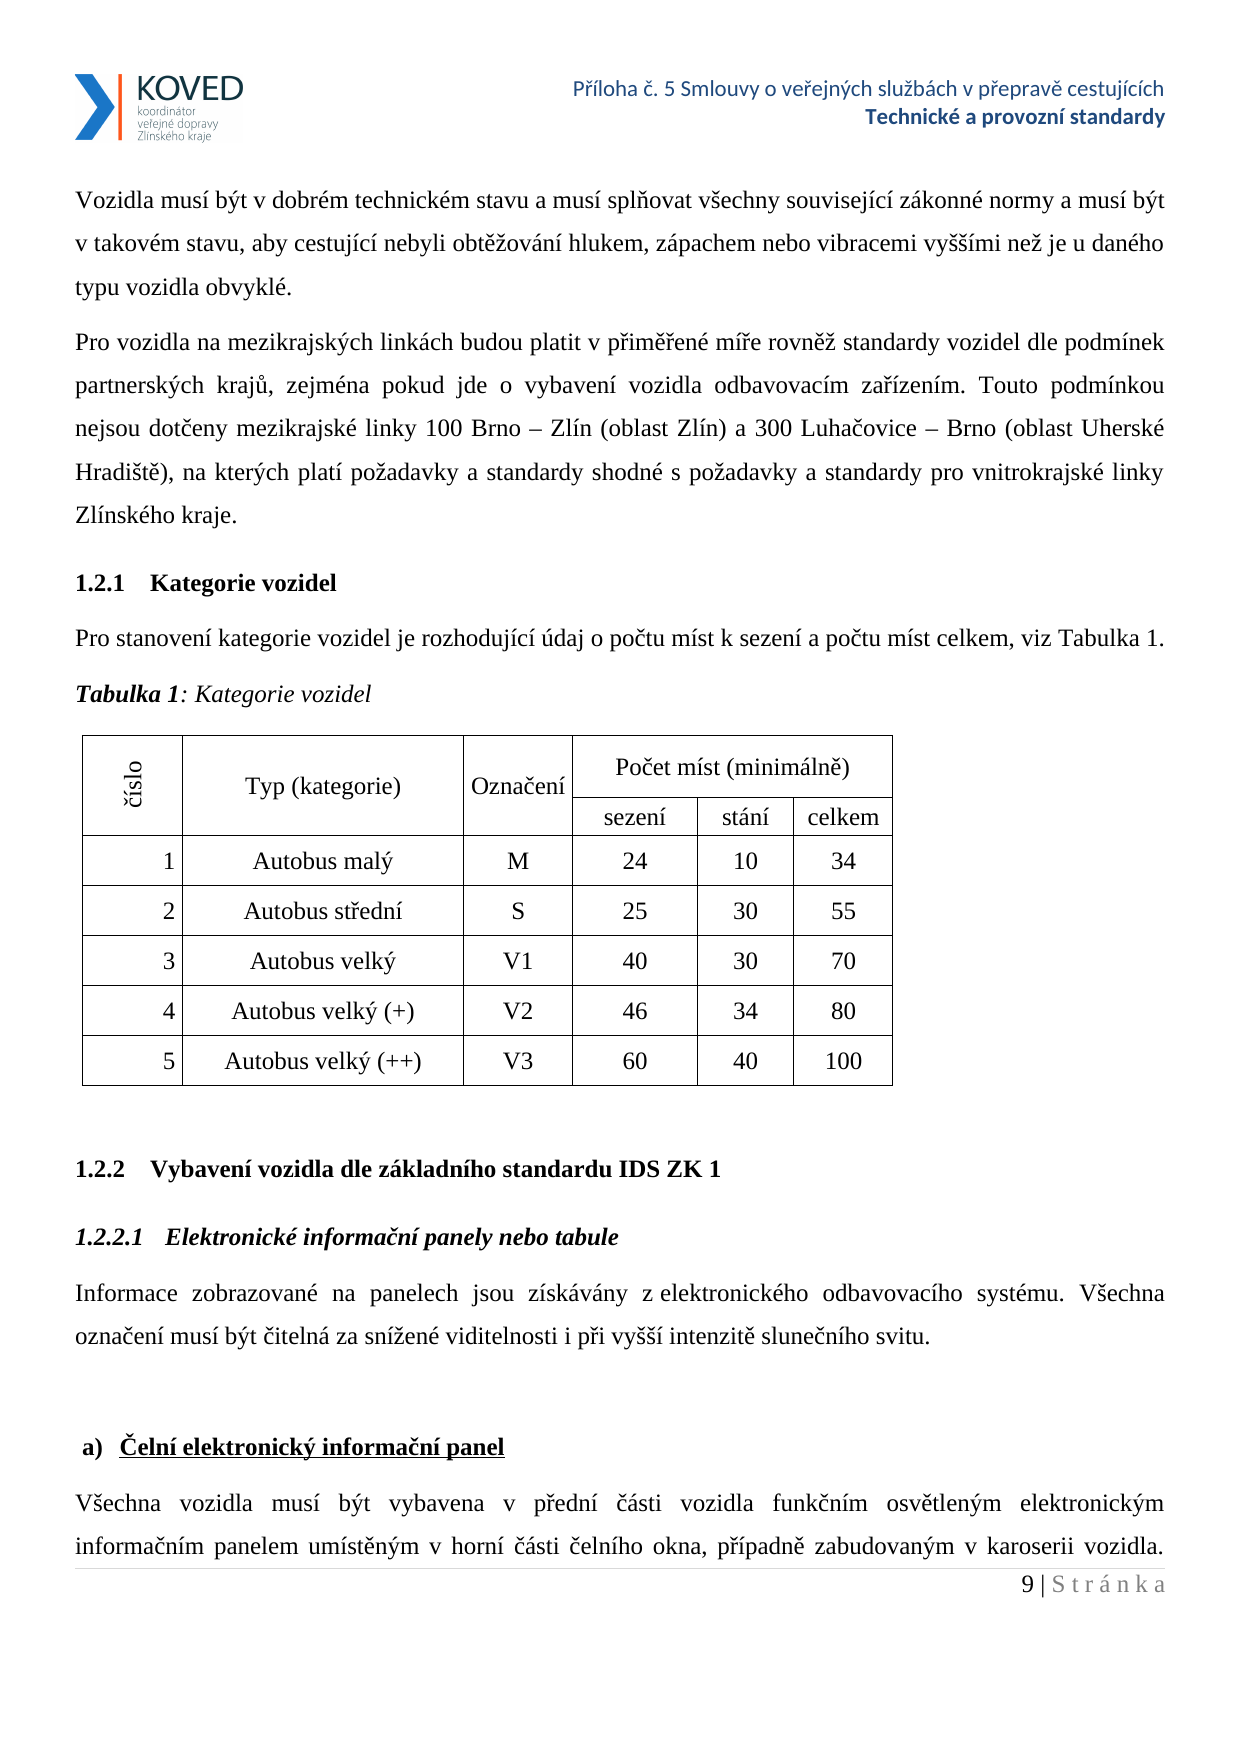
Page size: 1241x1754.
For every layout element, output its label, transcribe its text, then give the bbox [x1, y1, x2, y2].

table_cell 1 [83, 836, 182, 885]
text Informace zobrazované na panelech jsou získávány z elektronického odbavovacího systému. Všechna označení musí být čitelná za snížené viditelnosti i při vyšší intenzitě slunečního svitu. [75, 1278, 1165, 1349]
table_cell 34 [698, 986, 793, 1035]
table_cell 30 [698, 886, 793, 935]
table_cell 55 [794, 886, 892, 935]
table_cell 10 [698, 836, 793, 885]
table_cell 24 [573, 836, 697, 885]
subtitle Elektronické informační panely nebo tabule [75, 1222, 1165, 1251]
table_header Typ (kategorie) [183, 736, 463, 835]
table_cell 25 [573, 886, 697, 935]
table_cell stání [698, 798, 793, 835]
subtitle Vybavení vozidla dle základního standardu IDS ZK 1 [75, 1154, 1165, 1183]
table_cell Autobus velký (+) [183, 986, 463, 1035]
table_cell M [464, 836, 572, 885]
table_cell Autobus velký [183, 936, 463, 985]
table_cell 40 [573, 936, 697, 985]
table_cell 30 [698, 936, 793, 985]
table_cell V3 [464, 1036, 572, 1085]
table_cell V1 [464, 936, 572, 985]
table_cell 80 [794, 986, 892, 1035]
subtitle Kategorie vozidel [75, 568, 1165, 597]
table_header Počet míst (minimálně) [573, 736, 892, 797]
picture [74, 74, 243, 143]
table_cell 40 [698, 1036, 793, 1085]
text Vozidla musí být v dobrém technickém stavu a musí splňovat všechny související zákonné normy a musí být v takovém stavu, aby cestující nebyli obtěžování hlukem, zápachem nebo vibracemi vyššími než je u daného typu vozidla obvyklé. [75, 185, 1165, 300]
table_cell 4 [83, 986, 182, 1035]
table_cell S [464, 886, 572, 935]
table_cell Autobus velký (++) [183, 1036, 463, 1085]
table_cell sezení [573, 798, 697, 835]
table_cell 60 [573, 1036, 697, 1085]
table_header Označení [464, 736, 572, 835]
table_cell V2 [464, 986, 572, 1035]
table_cell 34 [794, 836, 892, 885]
text Pro vozidla na mezikrajských linkách budou platit v přiměřené míře rovněž standardy vozidel dle podmínek partnerských krajů, zejména pokud jde o vybavení vozidla odbavovacím zařízením. Touto podmínkou nejsou dotčeny mezikrajské linky 100 Brno – Zlín (oblast Zlín) a 300 Luhačovice – Brno (oblast Uherské Hradiště), na kterých platí požadavky a standardy shodné s požadavky a standardy pro vnitrokrajské linky Zlínského kraje. [75, 327, 1165, 528]
table_cell 5 [83, 1036, 182, 1085]
table_cell 46 [573, 986, 697, 1035]
table_cell Autobus střední [183, 886, 463, 935]
text Pro stanovení kategorie vozidel je rozhodující údaj o počtu míst k sezení a počtu míst celkem, viz Tabulka 1. [75, 623, 1165, 652]
text Tabulka 1: Kategorie vozidel [75, 679, 1165, 708]
table_cell 70 [794, 936, 892, 985]
table_header číslo [83, 736, 182, 835]
table_cell 2 [83, 886, 182, 935]
table_cell Autobus malý [183, 836, 463, 885]
table_cell 3 [83, 936, 182, 985]
table_cell 100 [794, 1036, 892, 1085]
list Čelní elektronický informační panel [82, 1432, 1165, 1461]
table_cell celkem [794, 798, 892, 835]
